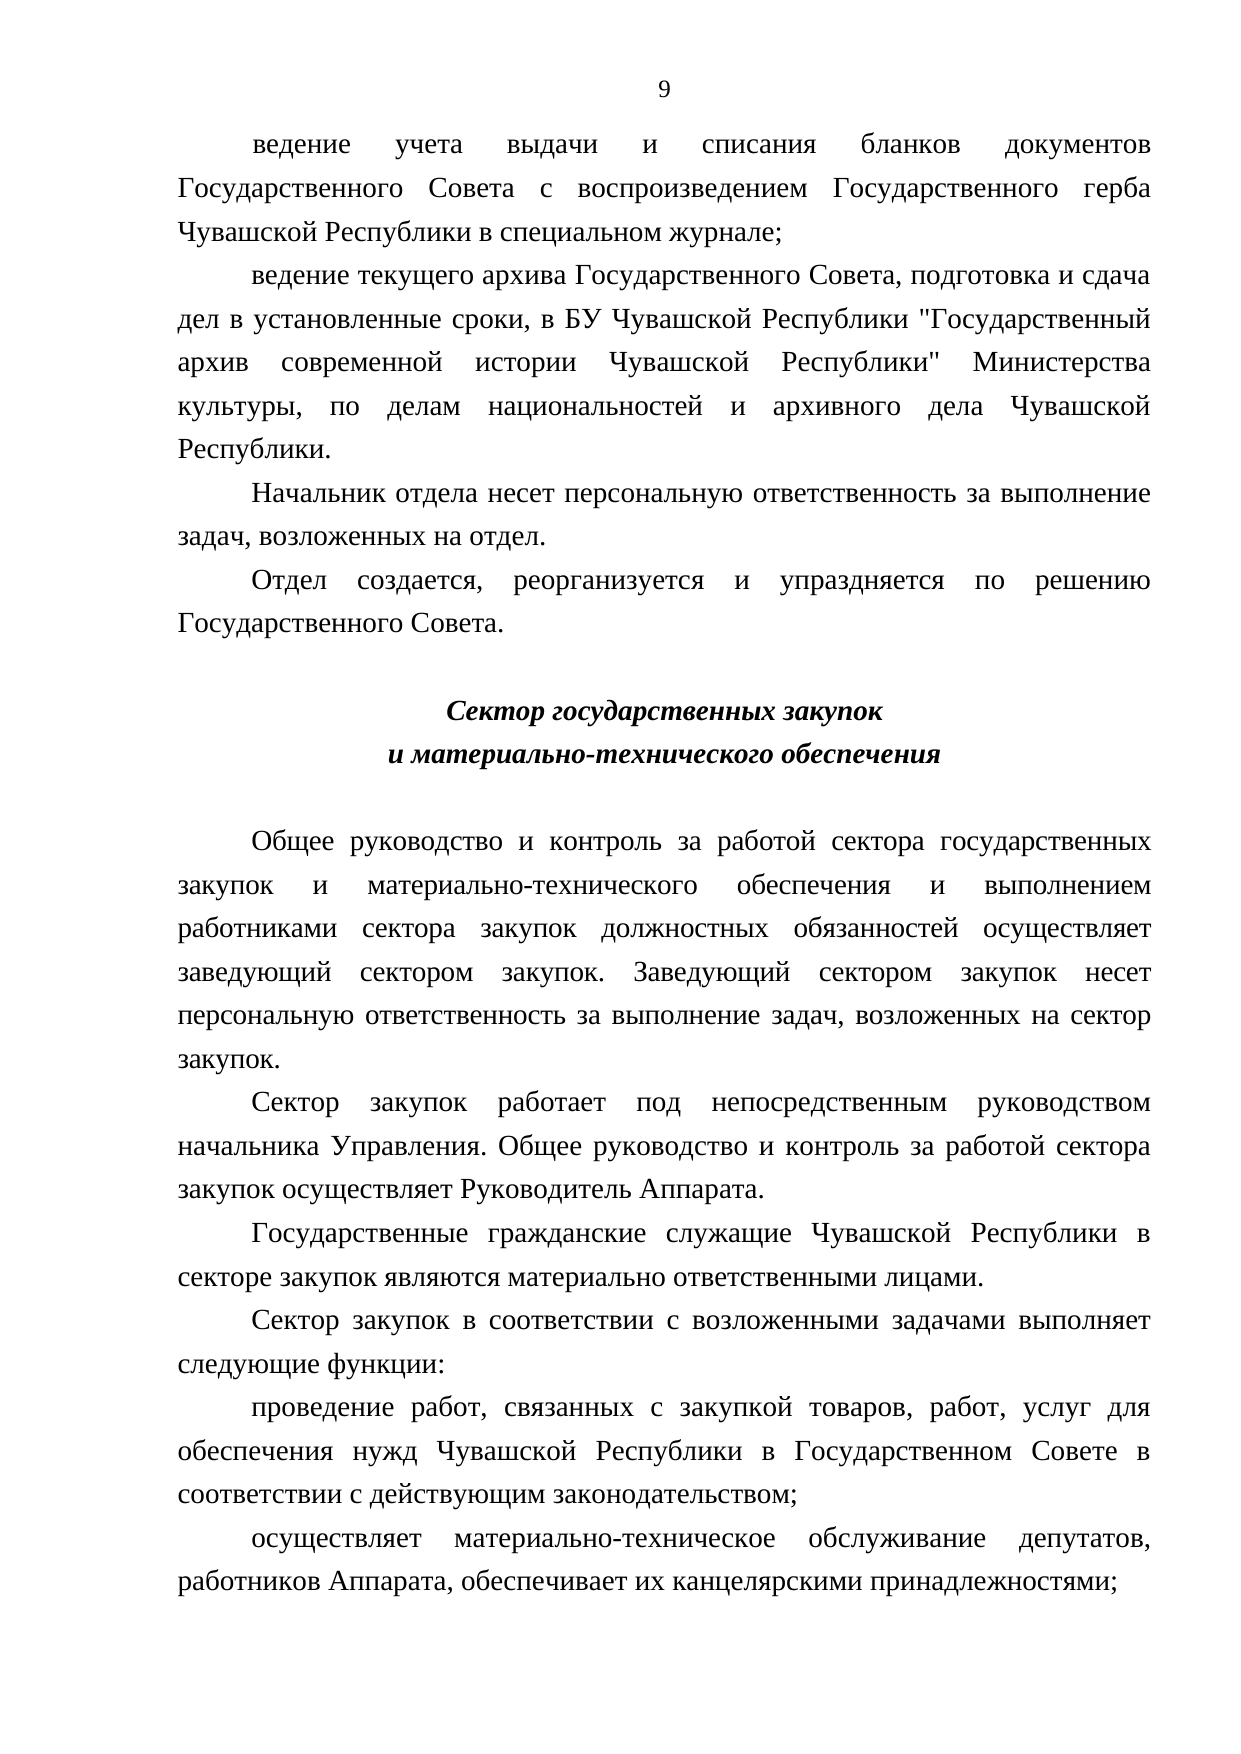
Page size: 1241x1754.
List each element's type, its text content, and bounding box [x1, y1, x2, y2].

text Сектор государственных закупок [177, 693, 1152, 726]
text Сектор закупок работает под непосредственным руководством начальника Управления. Общее руководство и контроль за работой сектора закупок осуществляет Руководитель Аппарата. [177, 1084, 1152, 1205]
text Сектор закупок в соответствии с возложенными задачами выполняет следующие функции: [177, 1302, 1152, 1379]
text ведение учета выдачи и списания бланков документов Государственного Совета с воспроизведением Государственного герба Чувашской Республики в специальном журнале; [177, 127, 1152, 247]
text ведение текущего архива Государственного Совета, подготовка и сдача дел в установленные сроки, в БУ Чувашской Республики "Государственный архив современной истории Чувашской Республики" Министерства культуры, по делам национальностей и архивного дела Чувашской Республики. [177, 257, 1152, 465]
text и материально-технического обеспечения [177, 736, 1152, 770]
text осуществляет материально-техническое обслуживание депутатов, работников Аппарата, обеспечивает их канцелярскими принадлежностями; [177, 1520, 1152, 1597]
text проведение работ, связанных с закупкой товаров, работ, услуг для обеспечения нужд Чувашской Республики в Государственном Совете в соответствии с действующим законодательством; [177, 1389, 1152, 1510]
text Отдел создается, реорганизуется и упраздняется по решению Государственного Совета. [177, 562, 1152, 639]
text Начальник отдела несет персональную ответственность за выполнение задач, возложенных на отдел. [177, 475, 1152, 552]
text Общее руководство и контроль за работой сектора государственных закупок и материально-технического обеспечения и выполнением работниками сектора закупок должностных обязанностей осуществляет заведующий сектором закупок. Заведующий сектором закупок несет персональную ответственность за выполнение задач, возложенных на сектор закупок. [177, 823, 1152, 1074]
text Государственные гражданские служащие Чувашской Республики в секторе закупок являются материально ответственными лицами. [177, 1215, 1152, 1292]
